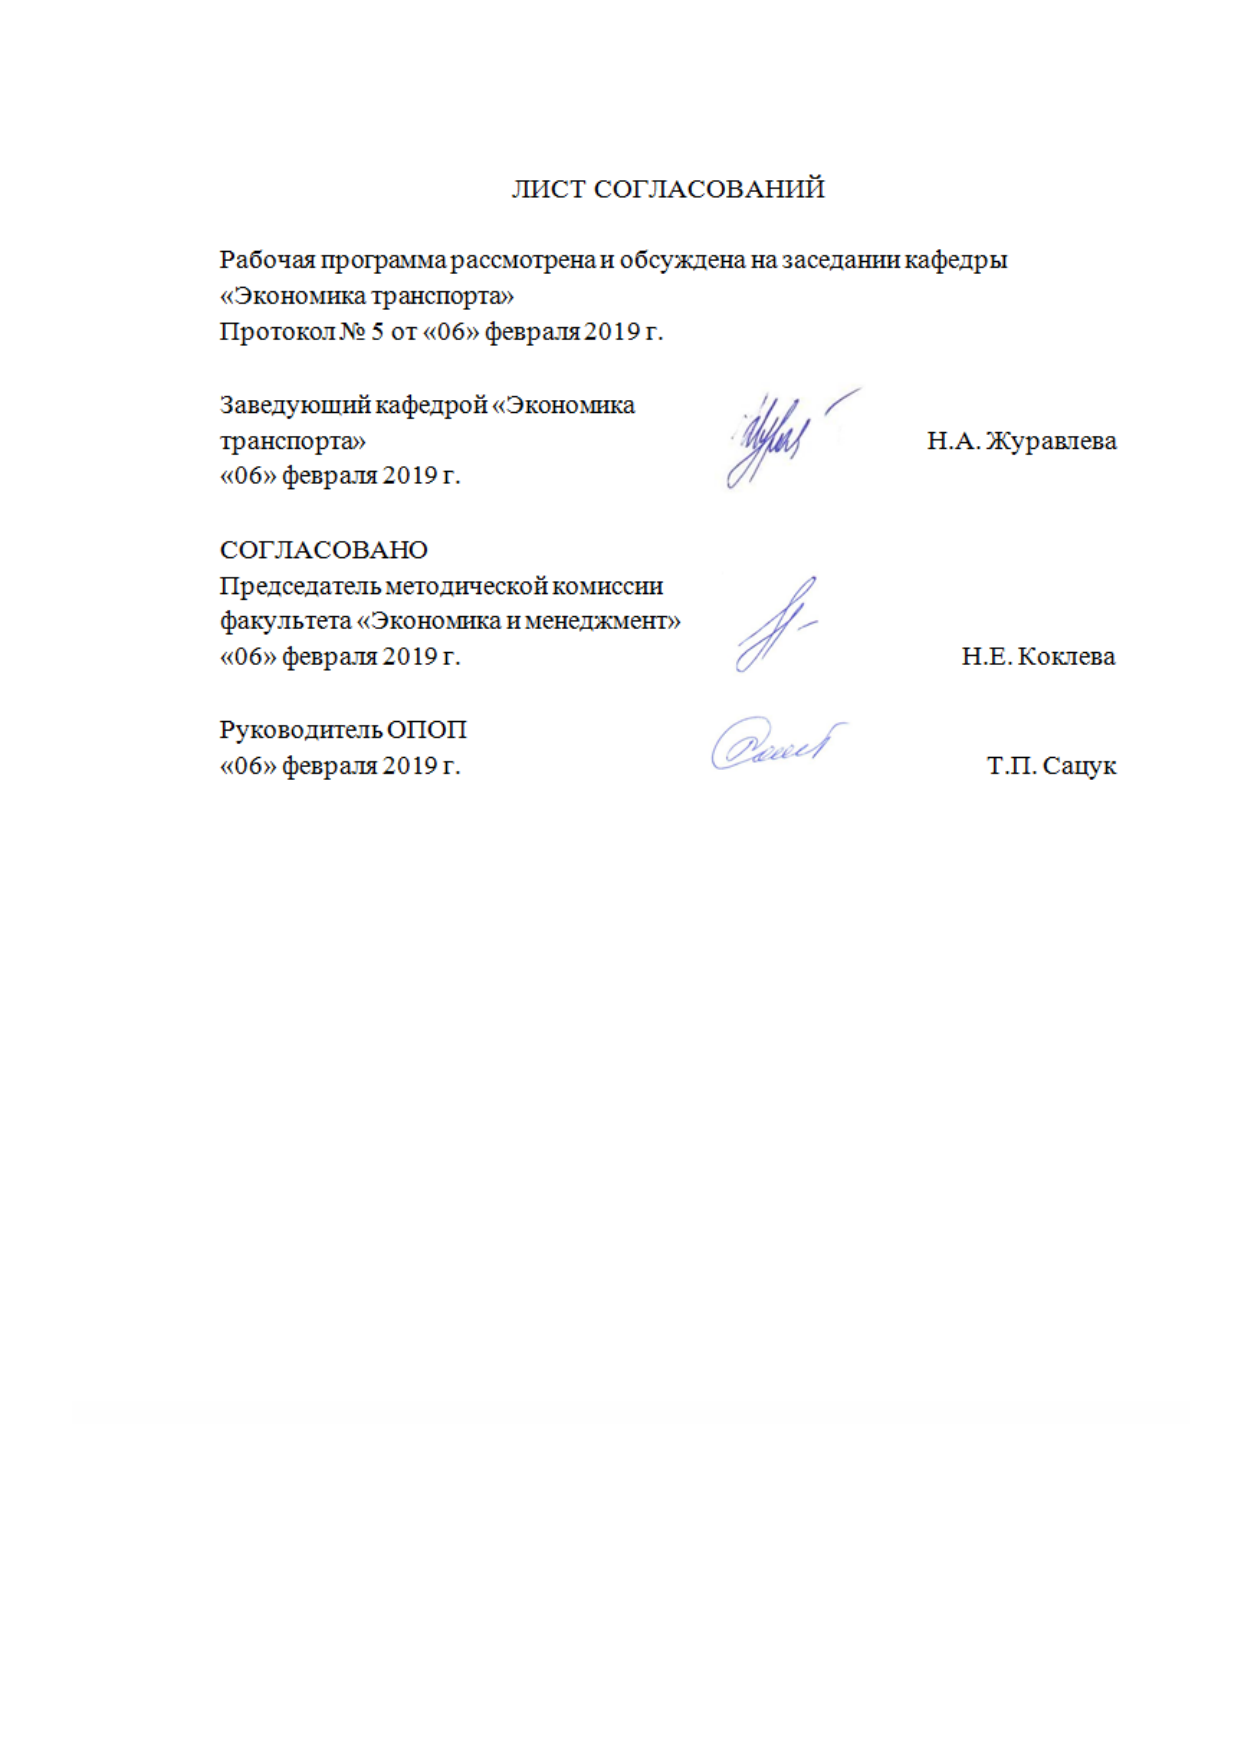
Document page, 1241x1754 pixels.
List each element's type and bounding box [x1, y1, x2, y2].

picture [72, 54, 1191, 1424]
